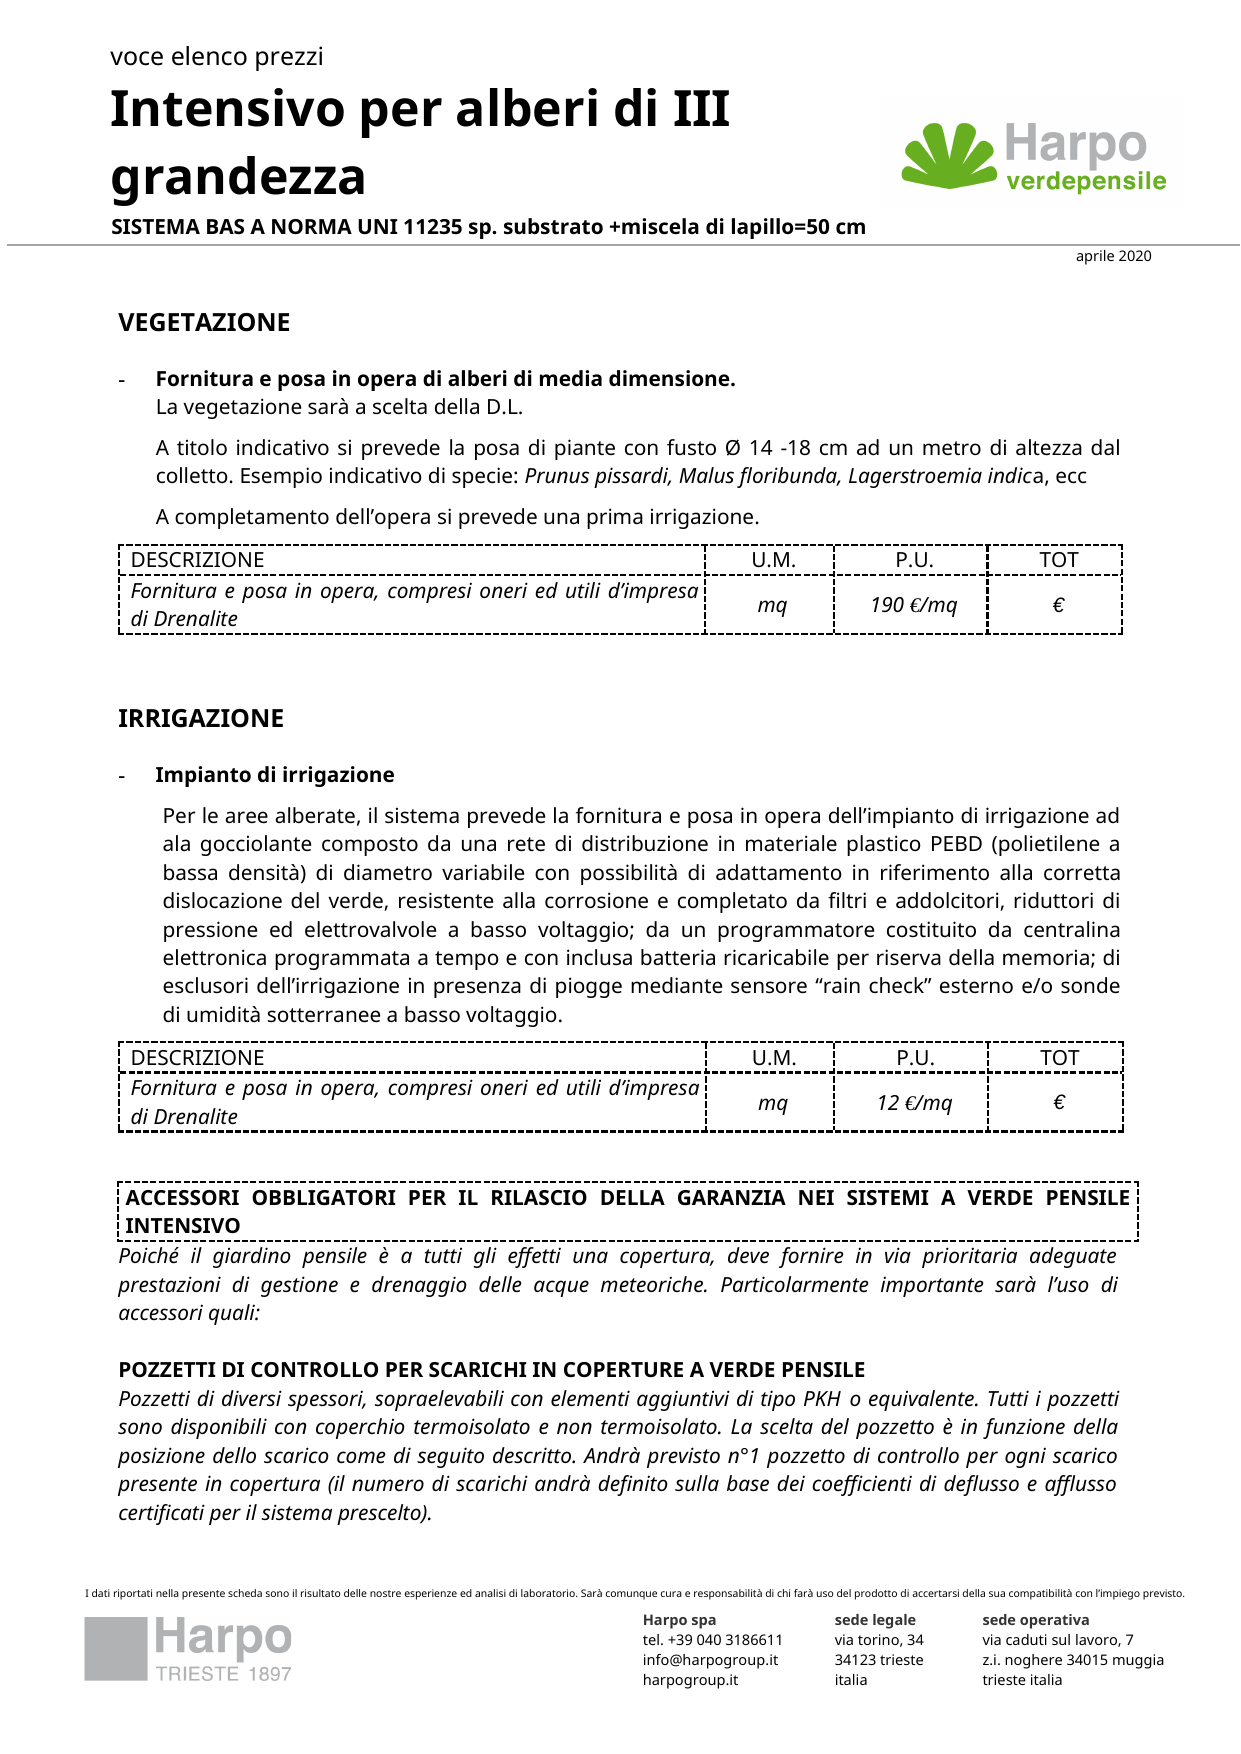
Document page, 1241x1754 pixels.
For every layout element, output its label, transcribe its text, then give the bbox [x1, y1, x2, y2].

table_cell mq [706, 1071, 834, 1130]
table_cell 190 €/mq [834, 574, 987, 633]
table_cell € [988, 574, 1122, 633]
picture [878, 96, 1184, 209]
table_header TOT [988, 1041, 1123, 1071]
text La vegetazione sarà a scelta della D.L. [156, 392, 1122, 421]
text Per le aree alberate, il sistema prevede la fornitura e posa in opera dell’impianto di irrigazione ad ala gocciolante composto da una rete di distribuzione in materiale plastico PEBD (polietilene a bassa densità) di diametro variabile con possibilità di adattamento in riferimento alla corretta dislocazione del verde, resistente alla corrosione e completato da filtri e addolcitori, riduttori di pressione ed elettrovalvole a basso voltaggio; da un programmatore costituito da centralina elettronica programmata a tempo e con inclusa batteria ricaricabile per riserva della memoria; di esclusori dell’irrigazione in presenza di piogge mediante sensore “rain check” esterno e/o sonde di umidità sotterranee a basso voltaggio. [162, 801, 1122, 1028]
list Impianto di irrigazione [118, 760, 1122, 788]
text IRRIGAZIONE [118, 701, 1122, 735]
table_header P.U. [834, 1041, 988, 1071]
table_header P.U. [834, 544, 987, 574]
text Poiché il giardino pensile è a tutti gli effetti una copertura, deve fornire in via prioritaria adeguate prestazioni di gestione e drenaggio delle acque meteoriche. Particolarmente importante sarà l’uso di accessori quali: [118, 1242, 1122, 1327]
text A titolo indicativo si prevede la posa di piante con fusto Ø 14 -18 cm ad un metro di altezza dal colletto. Esempio indicativo di specie: Prunus pissardi, Malus floribunda, Lagerstroemia indica, ecc [156, 433, 1122, 490]
table_cell mq [705, 574, 834, 633]
table_cell € [988, 1071, 1123, 1130]
table_header U.M. [706, 1041, 834, 1071]
table_cell Fornitura e posa in opera, compresi oneri ed utili d’impresa di Drenalite [119, 1071, 706, 1130]
table_header TOT [988, 544, 1122, 574]
table_cell 12 €/mq [834, 1071, 988, 1130]
picture [84, 1617, 292, 1681]
text Pozzetti di diversi spessori, sopraelevabili con elementi aggiuntivi di tipo PKH o equivalente. Tutti i pozzetti sono disponibili con coperchio termoisolato e non termoisolato. La scelta del pozzetto è in funzione della posizione dello scarico come di seguito descritto. Andrà previsto n°1 pozzetto di controllo per ogni scarico presente in copertura (il numero di scarichi andrà definito sulla base dei coefficienti di deflusso e afflusso certificati per il sistema prescelto). [118, 1384, 1122, 1526]
text A completamento dell’opera si prevede una prima irrigazione. [156, 502, 1122, 531]
text POZZETTI DI CONTROLLO PER SCARICHI IN COPERTURE A VERDE PENSILE [118, 1355, 1122, 1384]
list Fornitura e posa in opera di alberi di media dimensione. [118, 364, 1122, 392]
table_header U.M. [705, 544, 834, 574]
table_header ACCESSORI OBBLIGATORI PER IL RILASCIO DELLA GARANZIA NEI SISTEMI A VERDE PENSILE INTENSIVO [118, 1181, 1138, 1239]
text VEGETAZIONE [118, 305, 1122, 339]
table_cell Fornitura e posa in opera, compresi oneri ed utili d’impresa di Drenalite [119, 574, 705, 633]
table_header DESCRIZIONE [119, 544, 705, 574]
table_header DESCRIZIONE [119, 1041, 706, 1071]
